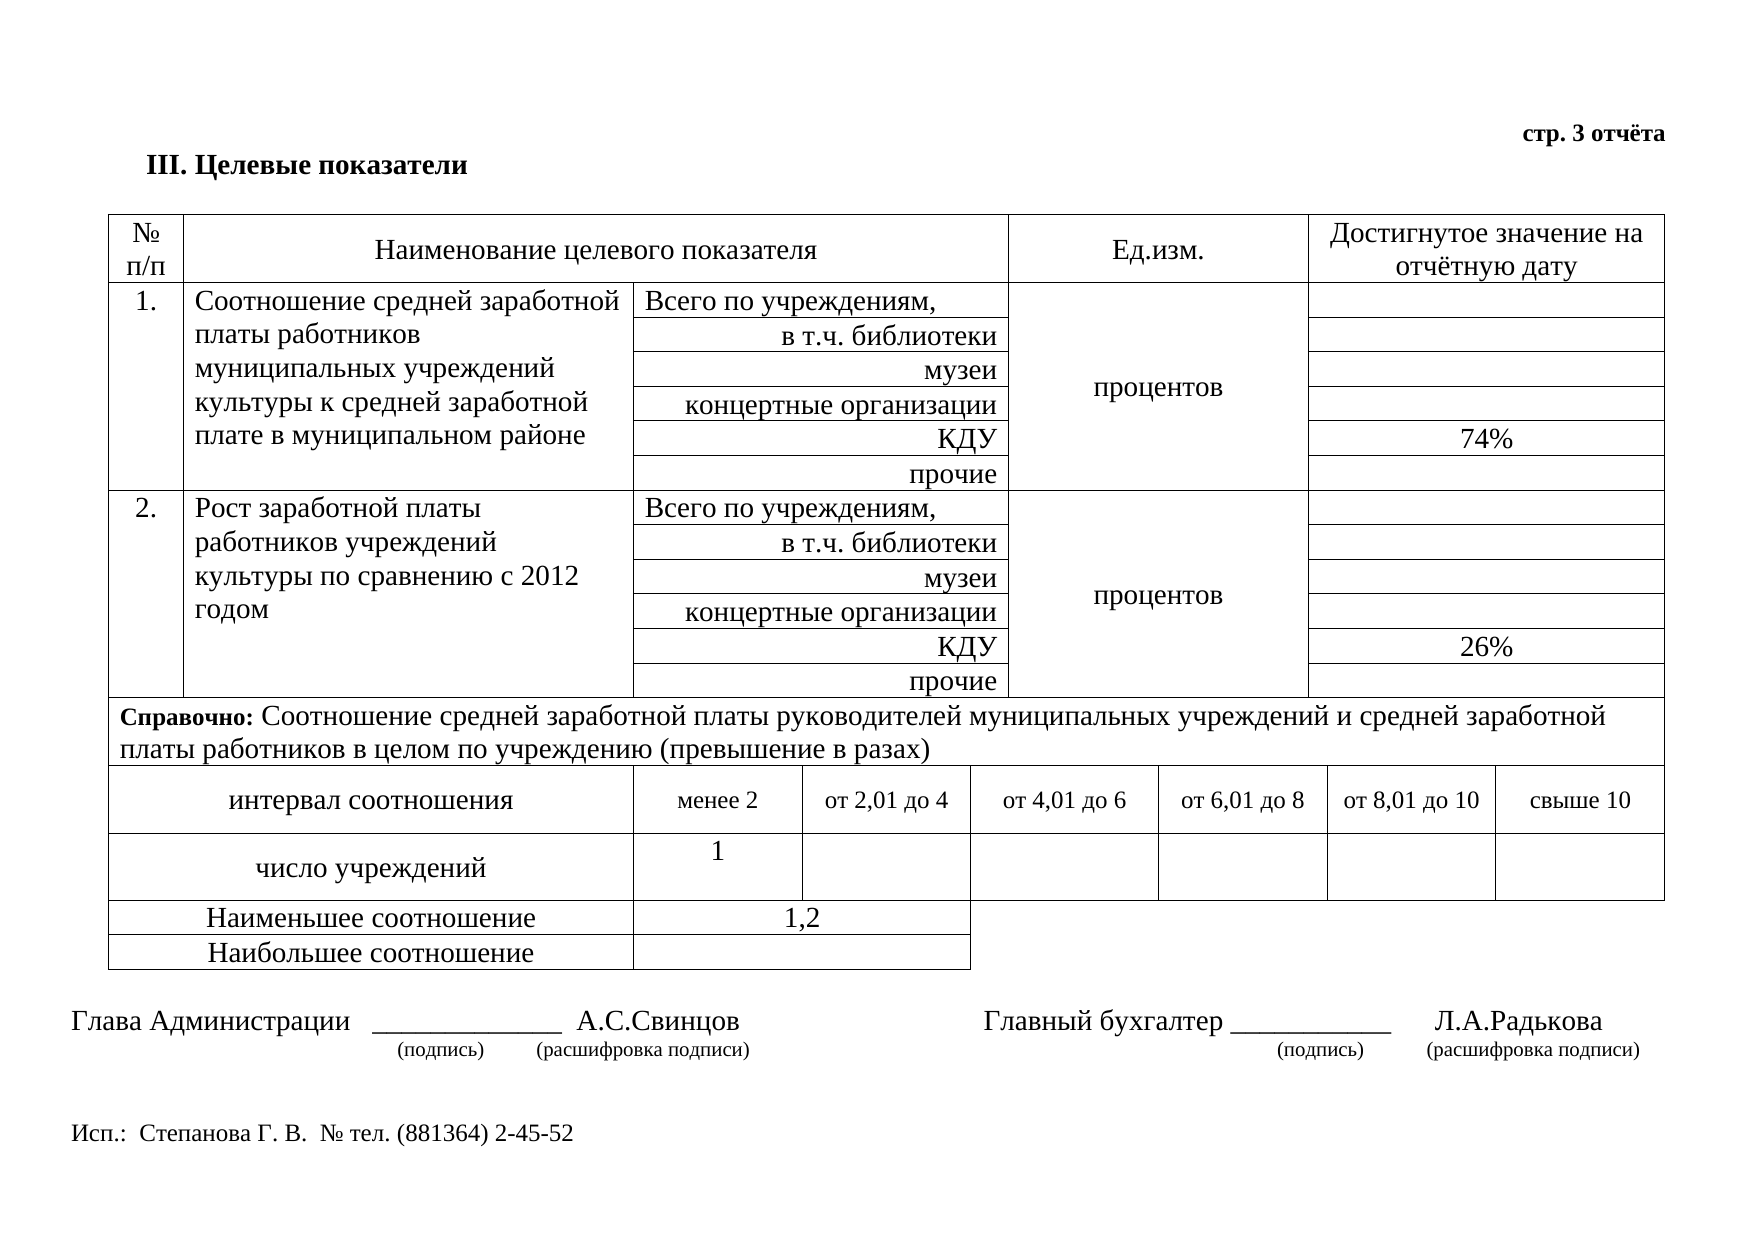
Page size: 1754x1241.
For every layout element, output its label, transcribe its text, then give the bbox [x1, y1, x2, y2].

table_cell Соотношение средней заработной платы работников муниципальных учреждений культуры к средней заработной плате в муниципальном районе [184, 283, 633, 489]
table_cell Наименьшее соотношение [109, 901, 633, 934]
text Исп.: Степанова Г. В. № тел. (881364) 2-45-52 [71, 1118, 1665, 1147]
table_cell 2. [109, 491, 183, 697]
text Глава Администрации _____________ А.С.Свинцов Главный бухгалтер ___________ Л.А.Радькова [71, 1003, 1665, 1037]
table_cell [971, 834, 1158, 899]
table_cell [1309, 594, 1664, 628]
table_cell в т.ч. библиотеки [634, 318, 1008, 351]
table_cell менее 2 [634, 766, 802, 832]
table_cell процентов [1009, 283, 1308, 489]
table_cell 1. [109, 283, 183, 489]
table_cell [1159, 834, 1327, 899]
table_cell процентов [1009, 491, 1308, 697]
table_cell Наибольшее соотношение [109, 935, 633, 969]
table_cell концертные организации [634, 594, 1008, 628]
table_cell [1309, 352, 1664, 386]
table_cell [1309, 560, 1664, 593]
table_cell [1309, 491, 1664, 524]
table_cell КДУ [634, 421, 1008, 455]
table_cell интервал соотношения [109, 766, 633, 832]
table_cell концертные организации [634, 387, 1008, 420]
table_cell в т.ч. библиотеки [634, 525, 1008, 559]
table_cell от 8,01 до 10 [1328, 766, 1495, 832]
table_cell прочие [634, 456, 1008, 489]
table_cell 26% [1309, 629, 1664, 662]
table_cell [634, 935, 970, 969]
table_cell 1 [634, 834, 802, 899]
table_cell число учреждений [109, 834, 633, 899]
table_header № п/п [109, 215, 183, 282]
table_cell [1309, 387, 1664, 420]
table_cell 1,2 [634, 901, 970, 934]
table_cell Рост заработной платы работников учреждений культуры по сравнению с 2012 годом [184, 491, 633, 697]
text стр. 3 отчёта [146, 118, 1665, 147]
table_cell [1309, 664, 1664, 697]
table_cell от 2,01 до 4 [803, 766, 970, 832]
text III. Целевые показатели [146, 147, 1665, 180]
text (подпись) (расшифровка подписи) (подпись) (расшифровка подписи) [292, 1037, 1665, 1061]
table_cell Всего по учреждениям, [634, 283, 1008, 317]
table_header Наименование целевого показателя [184, 215, 1008, 282]
table_header Ед.изм. [1009, 215, 1308, 282]
table_cell [1309, 283, 1664, 317]
table_cell [803, 834, 970, 899]
table_cell [1328, 834, 1495, 899]
table_cell [1309, 318, 1664, 351]
table_cell прочие [634, 664, 1008, 697]
table_cell [1309, 456, 1664, 489]
table_cell музеи [634, 352, 1008, 386]
table_cell от 6,01 до 8 [1159, 766, 1327, 832]
table_cell музеи [634, 560, 1008, 593]
table_cell [1496, 834, 1664, 899]
table_cell Справочно: Соотношение средней заработной платы руководителей муниципальных учреждений и средней заработной платы работников в целом по учреждению (превышение в разах) [109, 698, 1664, 765]
table_header Достигнутое значение на отчётную дату [1309, 215, 1664, 282]
table_cell [1309, 525, 1664, 559]
table_cell от 4,01 до 6 [971, 766, 1158, 832]
table_cell Всего по учреждениям, [634, 491, 1008, 524]
table_cell КДУ [634, 629, 1008, 662]
table_cell 74% [1309, 421, 1664, 455]
table_cell свыше 10 [1496, 766, 1664, 832]
